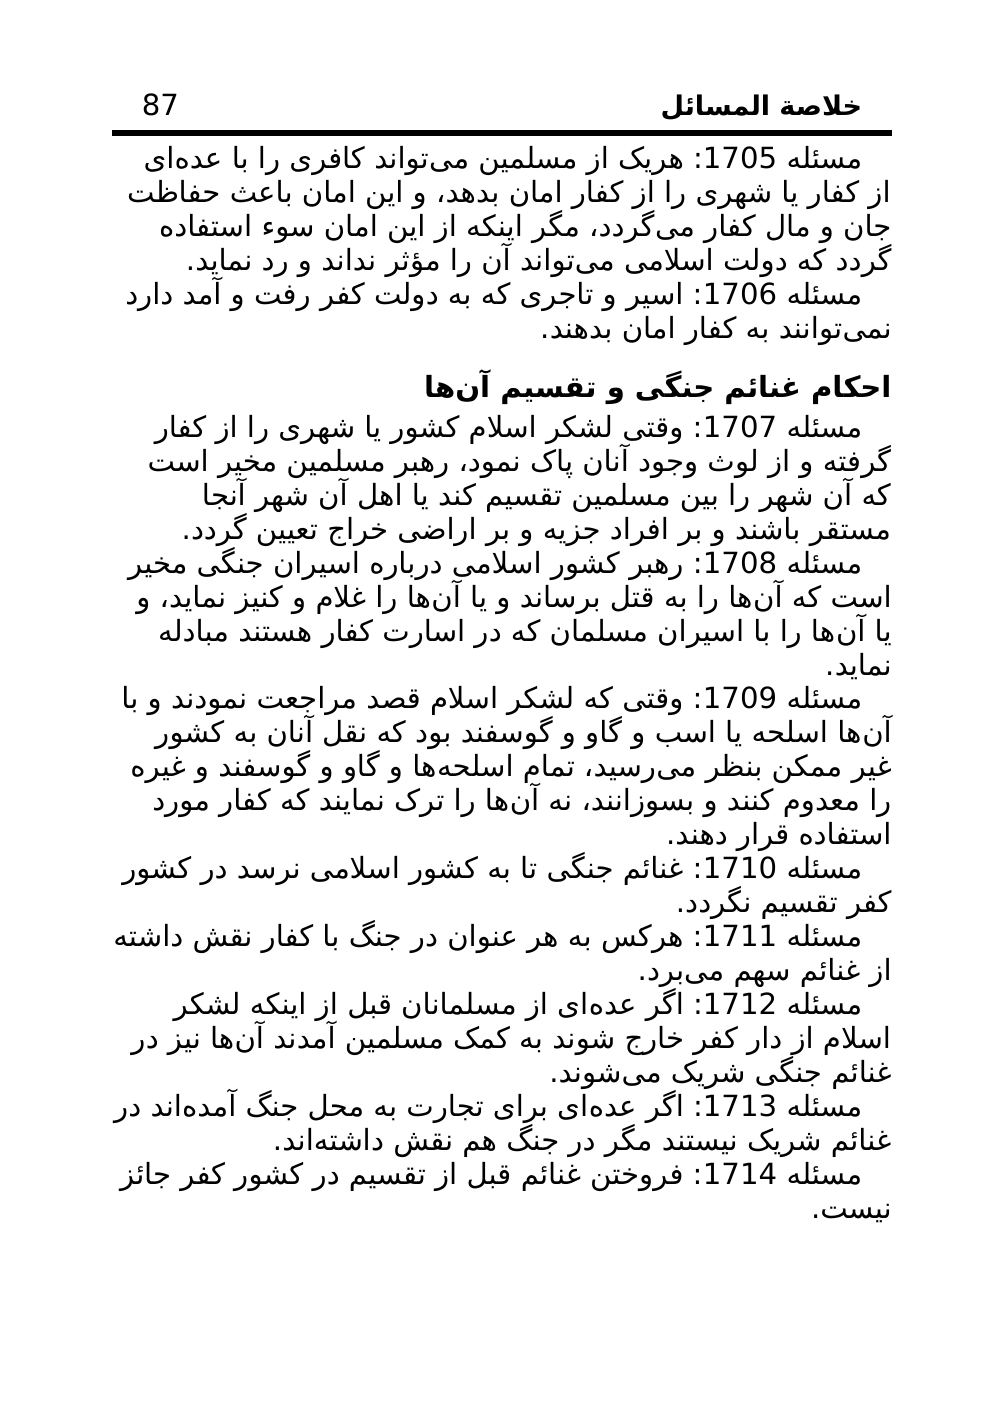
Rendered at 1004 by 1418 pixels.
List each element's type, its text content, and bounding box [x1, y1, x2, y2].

text مسئله 1710: غنائم جنگی تا به کشور اسلامی نرسد در کشور کفر تقسیم نگردد. [112, 852, 892, 919]
text مسئله 1714: فروختن غنائم قبل از تقسیم در کشور کفر جائز نیست. [112, 1157, 892, 1225]
text احکام غنائم جنگی و تقسیم آن‌ها [112, 370, 892, 404]
text مسئله 1713: اگر عده‌ای برای تجارت به محل جنگ آمده‌اند در غنائم شریک نیستند مگر در جنگ هم نقش داشته‌اند. [112, 1089, 892, 1157]
text مسئله 1706: اسیر و تاجری که به دولت کفر رفت و آمد دارد نمی‌توانند به کفار امان بدهند. [112, 277, 892, 345]
text مسئله 1711: هرکس به هر عنوان در جنگ با کفار نقش داشته از غنائم سهم می‌برد. [112, 919, 892, 987]
text مسئله 1712: اگر عده‌ای از مسلمانان قبل از اینکه لشکر اسلام از دار کفر خارج شوند به کمک مسلمین آمدند آن‌ها نیز در غنائم جنگی شریک می‌شوند. [112, 987, 892, 1089]
text مسئله 1709: وقتی که لشکر اسلام قصد مراجعت نمودند و با آن‌ها اسلحه یا اسب و گاو و گوسفند بود که نقل آنان به کشور غیر ممکن بنظر می‌رسید، تمام اسلحه‌ها و گاو و گوسفند و غیره را معدوم کنند و بسوزانند، نه آن‌ها را ترک نمایند که کفار مورد استفاده قرار دهند. [112, 682, 892, 852]
text مسئله 1705: هریک از مسلمین می‌تواند کافری را با عده‌ای از کفار یا شهری را از کفار امان بدهد، و این امان باعث حفاظت جان و مال کفار می‌گردد، مگر اینکه از این امان سوء استفاده گردد که دولت اسلامی می‌تواند آن را مؤثر نداند و رد نماید. [112, 141, 892, 277]
text مسئله 1708: رهبر کشور اسلامی درباره اسیران جنگی مخیر است که آن‌ها را به قتل برساند و یا آن‌ها را غلام و کنیز نماید، و یا آن‌ها را با اسیران مسلمان که در اسارت کفار هستند مبادله نماید. [112, 546, 892, 682]
text مسئله 1707: وقتی لشکر اسلام کشور یا شهری را از کفار گرفته و از لوث وجود آنان پاک نمود، رهبر مسلمین مخیر است که آن شهر را بین مسلمین تقسیم کند یا اهل آن شهر آنجا مستقر باشند و بر افراد جزیه و بر اراضی خراج تعیین گردد. [112, 410, 892, 546]
